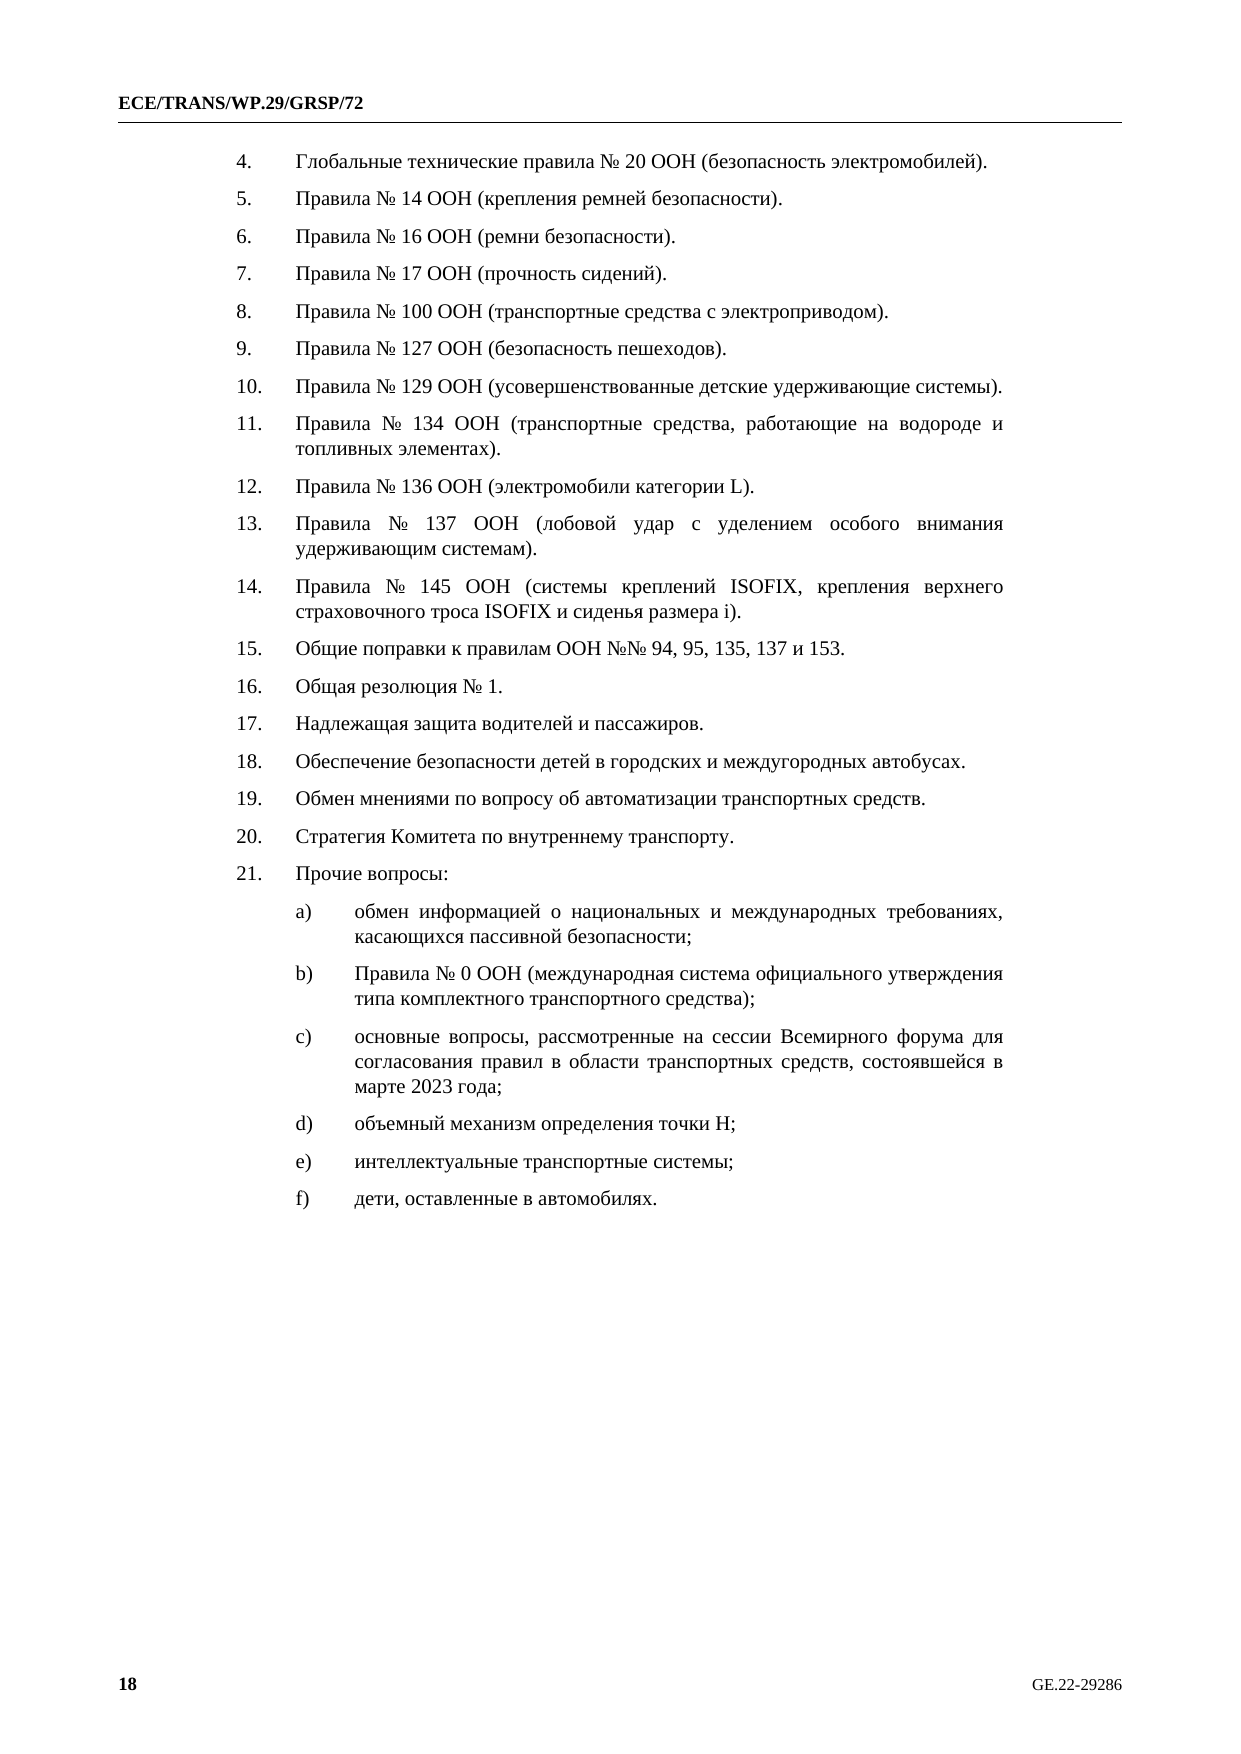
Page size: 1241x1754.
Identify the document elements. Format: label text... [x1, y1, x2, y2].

text 9. Правила № 127 ООН (безопасность пешеходов). [236, 335, 1004, 360]
text 10. Правила № 129 ООН (усовершенствованные детские удерживающие системы). [236, 373, 1004, 398]
text 15. Общие поправки к правилам ООН №№ 94, 95, 135, 137 и 153. [236, 635, 1004, 660]
text 12. Правила № 136 ООН (электромобили категории L). [236, 473, 1004, 498]
text 11. Правила № 134 ООН (транспортные средства, работающие на водороде и топливных элементах). [236, 410, 1004, 460]
text 16. Общая резолюция № 1. [236, 673, 1004, 698]
text 7. Правила № 17 ООН (прочность сидений). [236, 260, 1004, 285]
text 20. Стратегия Комитета по внутреннему транспорту. [236, 823, 1004, 848]
text 4. Глобальные технические правила № 20 ООН (безопасность электромобилей). [236, 148, 1004, 173]
text 13. Правила № 137 ООН (лобовой удар с уделением особого внимания удерживающим системам). [236, 510, 1004, 560]
text 21. Прочие вопросы: [236, 860, 1004, 885]
text 5. Правила № 14 ООН (крепления ремней безопасности). [236, 185, 1004, 210]
text f) дети, оставленные в автомобилях. [236, 1185, 1004, 1210]
text 14. Правила № 145 ООН (системы креплений ISOFIX, крепления верхнего страховочного троса ISOFIX и сиденья размера i). [236, 573, 1004, 623]
text c) основные вопросы, рассмотренные на сессии Всемирного форума для согласования правил в области транспортных средств, состоявшейся в марте 2023 года; [236, 1023, 1004, 1098]
text d) объемный механизм определения точки H; [236, 1110, 1004, 1135]
text 17. Надлежащая защита водителей и пассажиров. [236, 710, 1004, 735]
text 19. Обмен мнениями по вопросу об автоматизации транспортных средств. [236, 785, 1004, 810]
text 8. Правила № 100 ООН (транспортные средства с электроприводом). [236, 298, 1004, 323]
text a) обмен информацией о национальных и международных требованиях, касающихся пассивной безопасности; [236, 898, 1004, 948]
text b) Правила № 0 ООН (международная система официального утверждения типа комплектного транспортного средства); [236, 960, 1004, 1010]
text 18. Обеспечение безопасности детей в городских и междугородных автобусах. [236, 748, 1004, 773]
text e) интеллектуальные транспортные системы; [236, 1148, 1004, 1173]
text 6. Правила № 16 ООН (ремни безопасности). [236, 223, 1004, 248]
